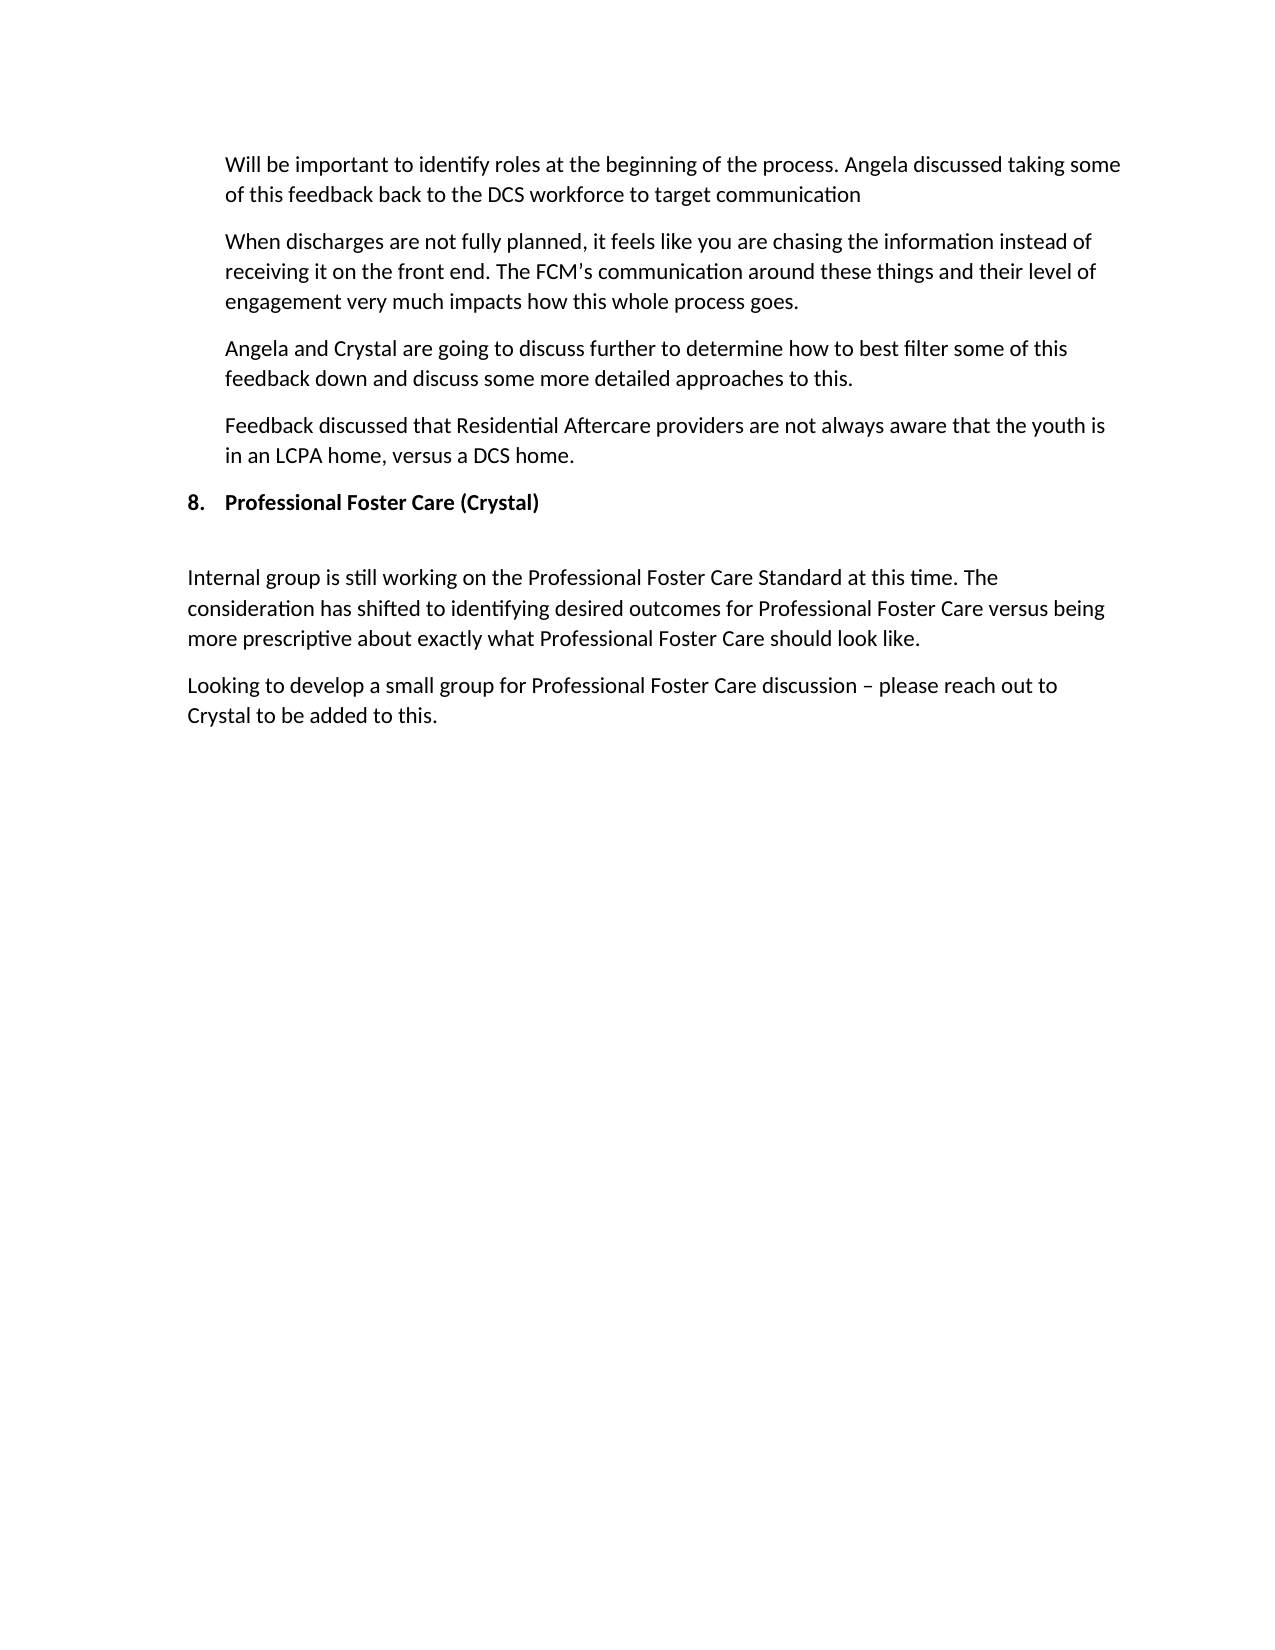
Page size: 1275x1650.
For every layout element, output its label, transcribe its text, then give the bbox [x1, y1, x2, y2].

text Looking to develop a small group for Professional Foster Care discussion – please reach out to Crystal to be added to this. [187, 671, 1125, 729]
text Internal group is still working on the Professional Foster Care Standard at this time. The consideration has shifted to identifying desired outcomes for Professional Foster Care versus being more prescriptive about exactly what Professional Foster Care should look like. [187, 563, 1125, 652]
text When discharges are not fully planned, it feels like you are chasing the information instead of receiving it on the front end. The FCM’s communication around these things and their level of engagement very much impacts how this whole process goes. [225, 227, 1125, 316]
text Feedback discussed that Residential Aftercare providers are not always aware that the youth is in an LCPA home, versus a DCS home. [225, 411, 1125, 470]
list Professional Foster Care (Crystal) [187, 488, 1125, 517]
text Angela and Crystal are going to discuss further to determine how to best filter some of this feedback down and discuss some more detailed approaches to this. [225, 334, 1125, 393]
text Will be important to identify roles at the beginning of the process. Angela discussed taking some of this feedback back to the DCS workforce to target communication [225, 150, 1125, 208]
